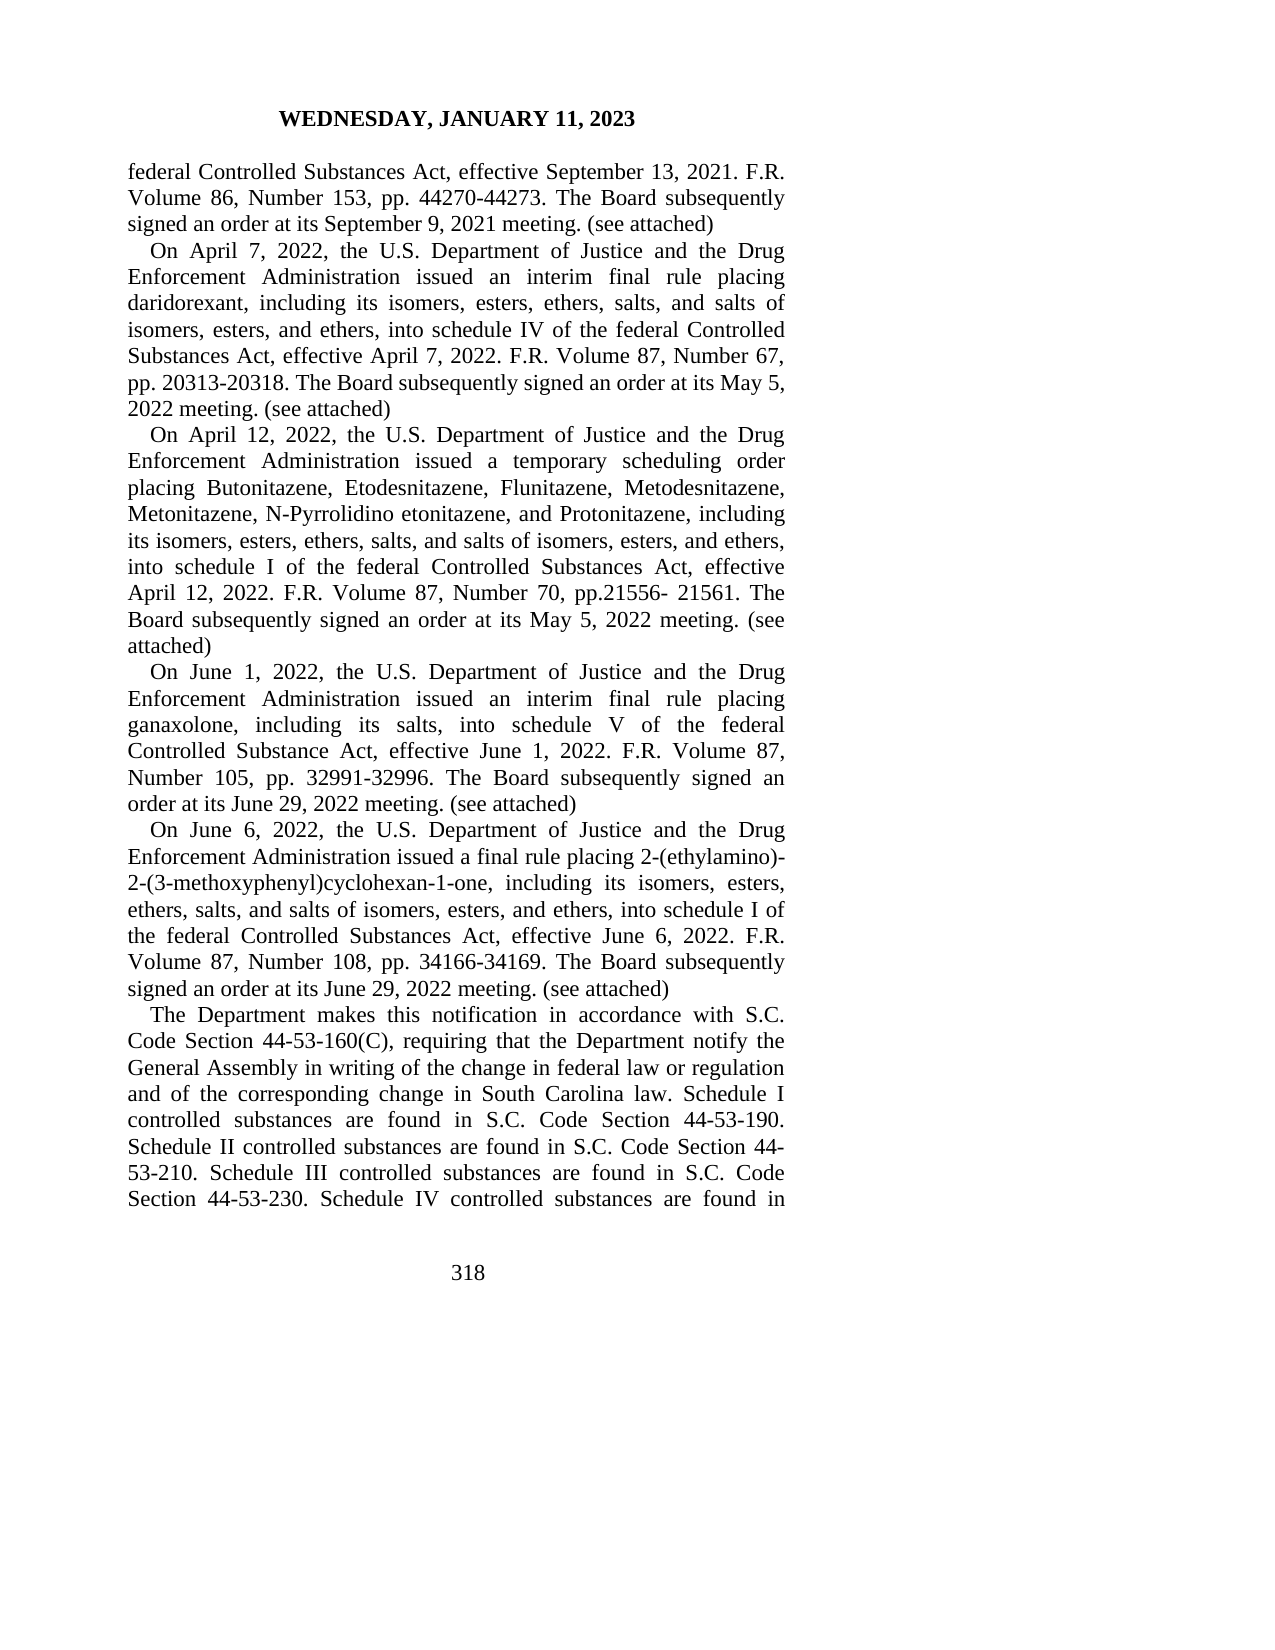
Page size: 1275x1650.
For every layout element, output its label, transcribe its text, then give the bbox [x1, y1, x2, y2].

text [127, 158, 786, 237]
text On April 7, 2022, the U.S. Department of Justice and the Drug Enforcement Administration issued an interim final rule placing daridorexant, including its isomers, esters, ethers, salts, and salts of isomers, esters, and ethers, into schedule IV of the federal Controlled Substances Act, effective April 7, 2022. F.R. Volume 87, Number 67, pp. 20313-20318. The Board subsequently signed an order at its May 5, 2022 meeting. (see attached) [127, 237, 786, 421]
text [127, 1001, 786, 1212]
text On June 6, 2022, the U.S. Department of Justice and the Drug Enforcement Administration issued a final rule placing 2-(ethylamino)-2-(3-methoxyphenyl)cyclohexan-1-one, including its isomers, esters, ethers, salts, and salts of isomers, esters, and ethers, into schedule I of the federal Controlled Substances Act, effective June 6, 2022. F.R. Volume 87, Number 108, pp. 34166-34169. The Board subsequently signed an order at its June 29, 2022 meeting. (see attached) [127, 817, 786, 1001]
text On June 1, 2022, the U.S. Department of Justice and the Drug Enforcement Administration issued an interim final rule placing ganaxolone, including its salts, into schedule V of the federal Controlled Substance Act, effective June 1, 2022. F.R. Volume 87, Number 105, pp. 32991-32996. The Board subsequently signed an order at its June 29, 2022 meeting. (see attached) [127, 658, 786, 817]
text On April 12, 2022, the U.S. Department of Justice and the Drug Enforcement Administration issued a temporary scheduling order placing Butonitazene, Etodesnitazene, Flunitazene, Metodesnitazene, Metonitazene, N-Pyrrolidino etonitazene, and Protonitazene, including its isomers, esters, ethers, salts, and salts of isomers, esters, and ethers, into schedule I of the federal Controlled Substances Act, effective April 12, 2022. F.R. Volume 87, Number 70, pp.21556- 21561. The Board subsequently signed an order at its May 5, 2022 meeting. (see attached) [127, 421, 786, 658]
